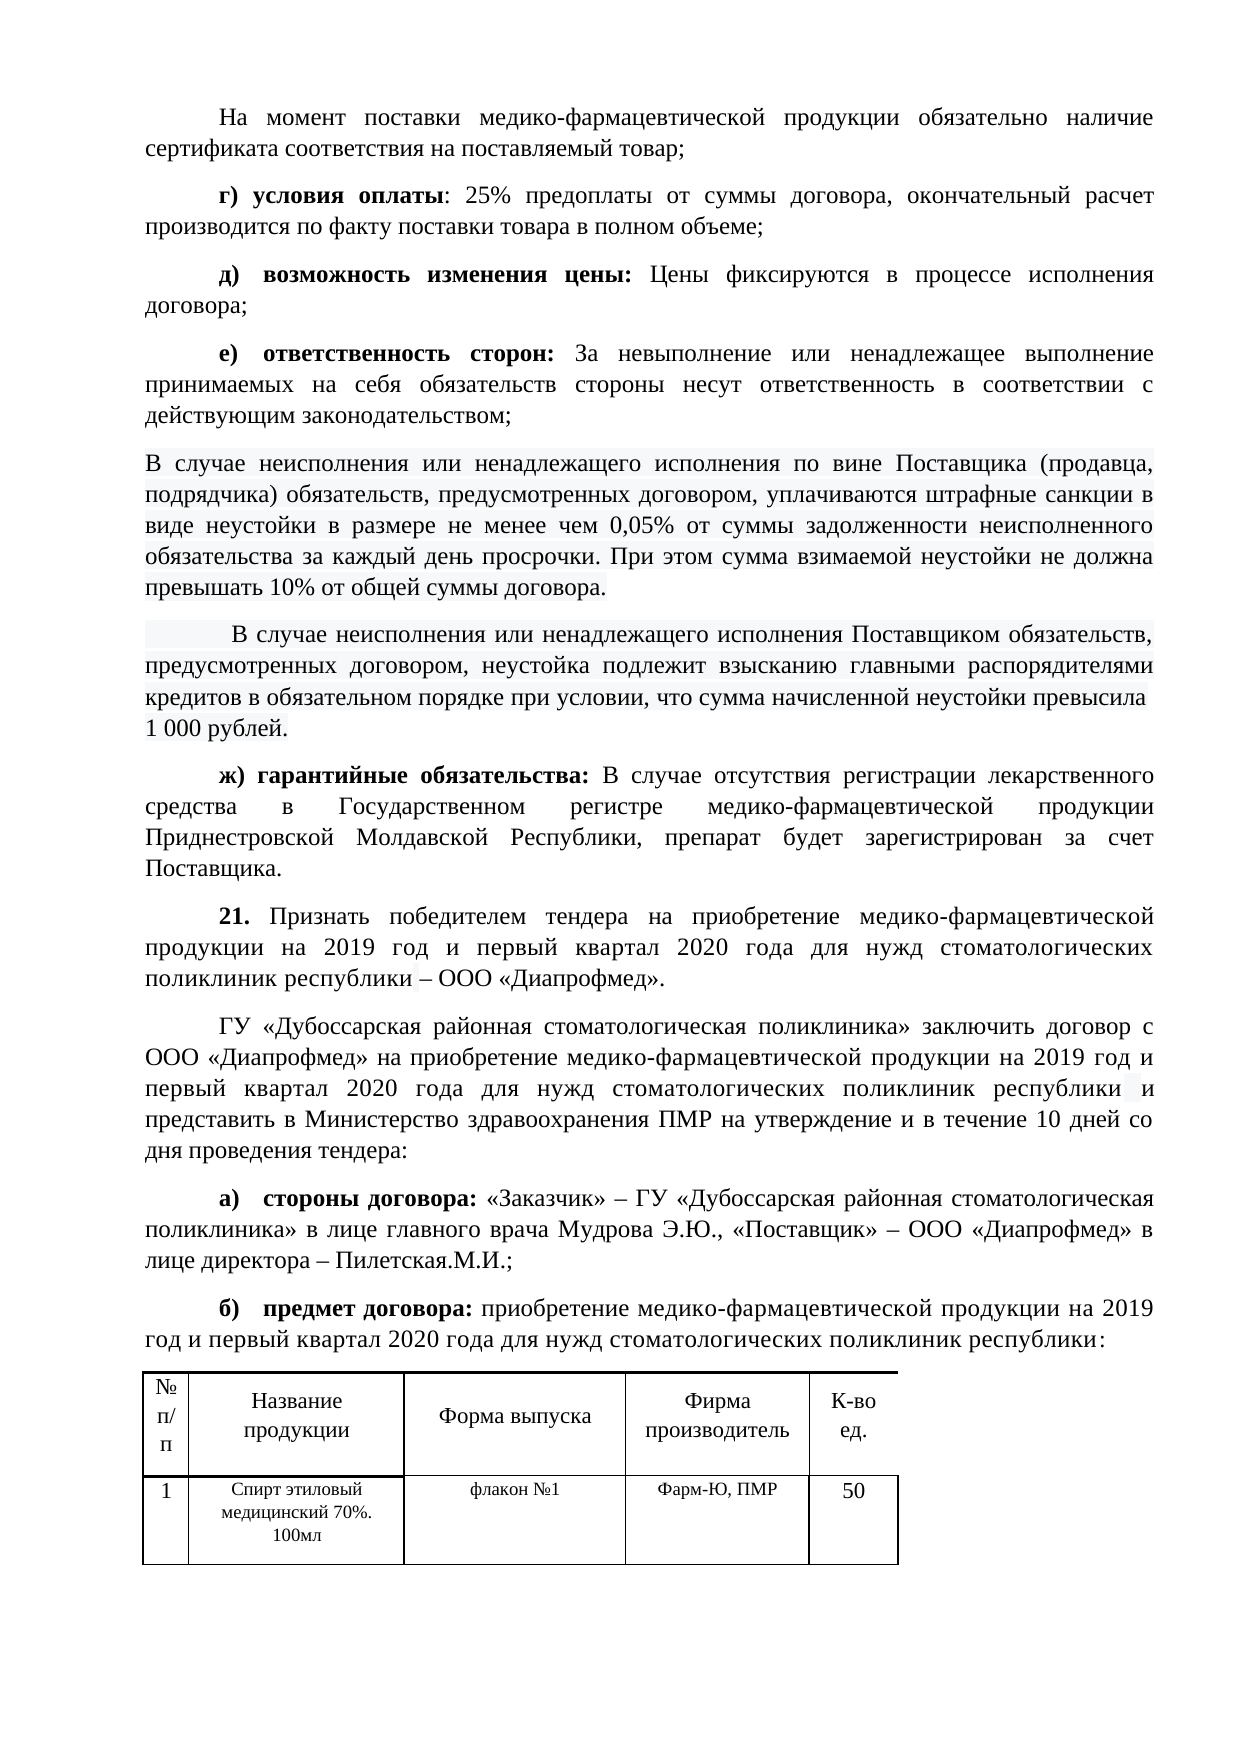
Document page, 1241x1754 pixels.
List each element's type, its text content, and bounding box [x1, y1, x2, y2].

table_header Форма выпуска [405, 1374, 625, 1475]
table_cell 50 [810, 1476, 897, 1564]
text б) предмет договора: приобретение медико-фармацевтической продукции на 2019 год и первый квартал 2020 года для нужд стоматологических поликлиник республики: [145, 1293, 1154, 1352]
text е) ответственность сторон: За невыполнение или ненадлежащее выполнение принимаемых на себя обязательств стороны несут ответственность в соответствии с действующим законодательством; [145, 338, 1154, 429]
table_header Фирма производитель [626, 1374, 809, 1475]
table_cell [189, 1478, 403, 1564]
text 21. Признать победителем тендера на приобретение медико-фармацевтической продукции на 2019 год и первый квартал 2020 года для нужд стоматологических поликлиник республики – ООО «Диапрофмед». [145, 901, 1154, 992]
text а) стороны договора: «Заказчик» – ГУ «Дубоссарская районная стоматологическая поликлиника» в лице главного врача Мудрова Э.Ю., «Поставщик» – ООО «Диапрофмед» в лице директора – Пилетская.М.И.; [145, 1183, 1154, 1274]
text д) возможность изменения цены: Цены фиксируются в процессе исполнения договора; [145, 259, 1154, 319]
table_header № п/п [144, 1374, 188, 1475]
text г) условия оплаты: 25% предоплаты от суммы договора, окончательный расчет производится по факту поставки товара в полном объеме; [145, 180, 1154, 240]
table_cell Фарм-Ю, ПМР [626, 1476, 808, 1564]
text ГУ «Дубоссарская районная стоматологическая поликлиника» заключить договор с ООО «Диапрофмед» на приобретение медико-фармацевтической продукции на 2019 год и первый квартал 2020 года для нужд стоматологических поликлиник республики и представить в Министерство здравоохранения ПМР на утверждение и в течение 10 дней со дня проведения тендера: [145, 1011, 1154, 1164]
text ж) гарантийные обязательства: В случае отсутствия регистрации лекарственного средства в Государственном регистре медико-фармацевтической продукции Приднестровской Молдавской Республики, препарат будет зарегистрирован за счет Поставщика. [145, 760, 1154, 882]
text В случае неисполнения или ненадлежащего исполнения по вине Поставщика (продавца, подрядчика) обязательств, предусмотренных договором, уплачиваются штрафные санкции в виде неустойки в размере не менее чем 0,05% от суммы задолженности неисполненного обязательства за каждый день просрочки. При этом сумма взимаемой неустойки не должна превышать 10% от общей суммы договора. [145, 569, 1154, 601]
text На момент поставки медико-фармацевтической продукции обязательно наличие сертификата соответствия на поставляемый товар; [145, 102, 1154, 161]
table_cell 1 [144, 1478, 188, 1564]
table_header Название продукции [189, 1374, 403, 1475]
table_header К-во ед. [810, 1374, 898, 1475]
text В случае неисполнения или ненадлежащего исполнения Поставщиком обязательств, предусмотренных договором, неустойка подлежит взысканию главными распорядителями кредитов в обязательном порядке при условии, что сумма начисленной неустойки превысила 1 000 рублей. [145, 679, 1154, 741]
table_cell флакон №1 [405, 1476, 625, 1564]
